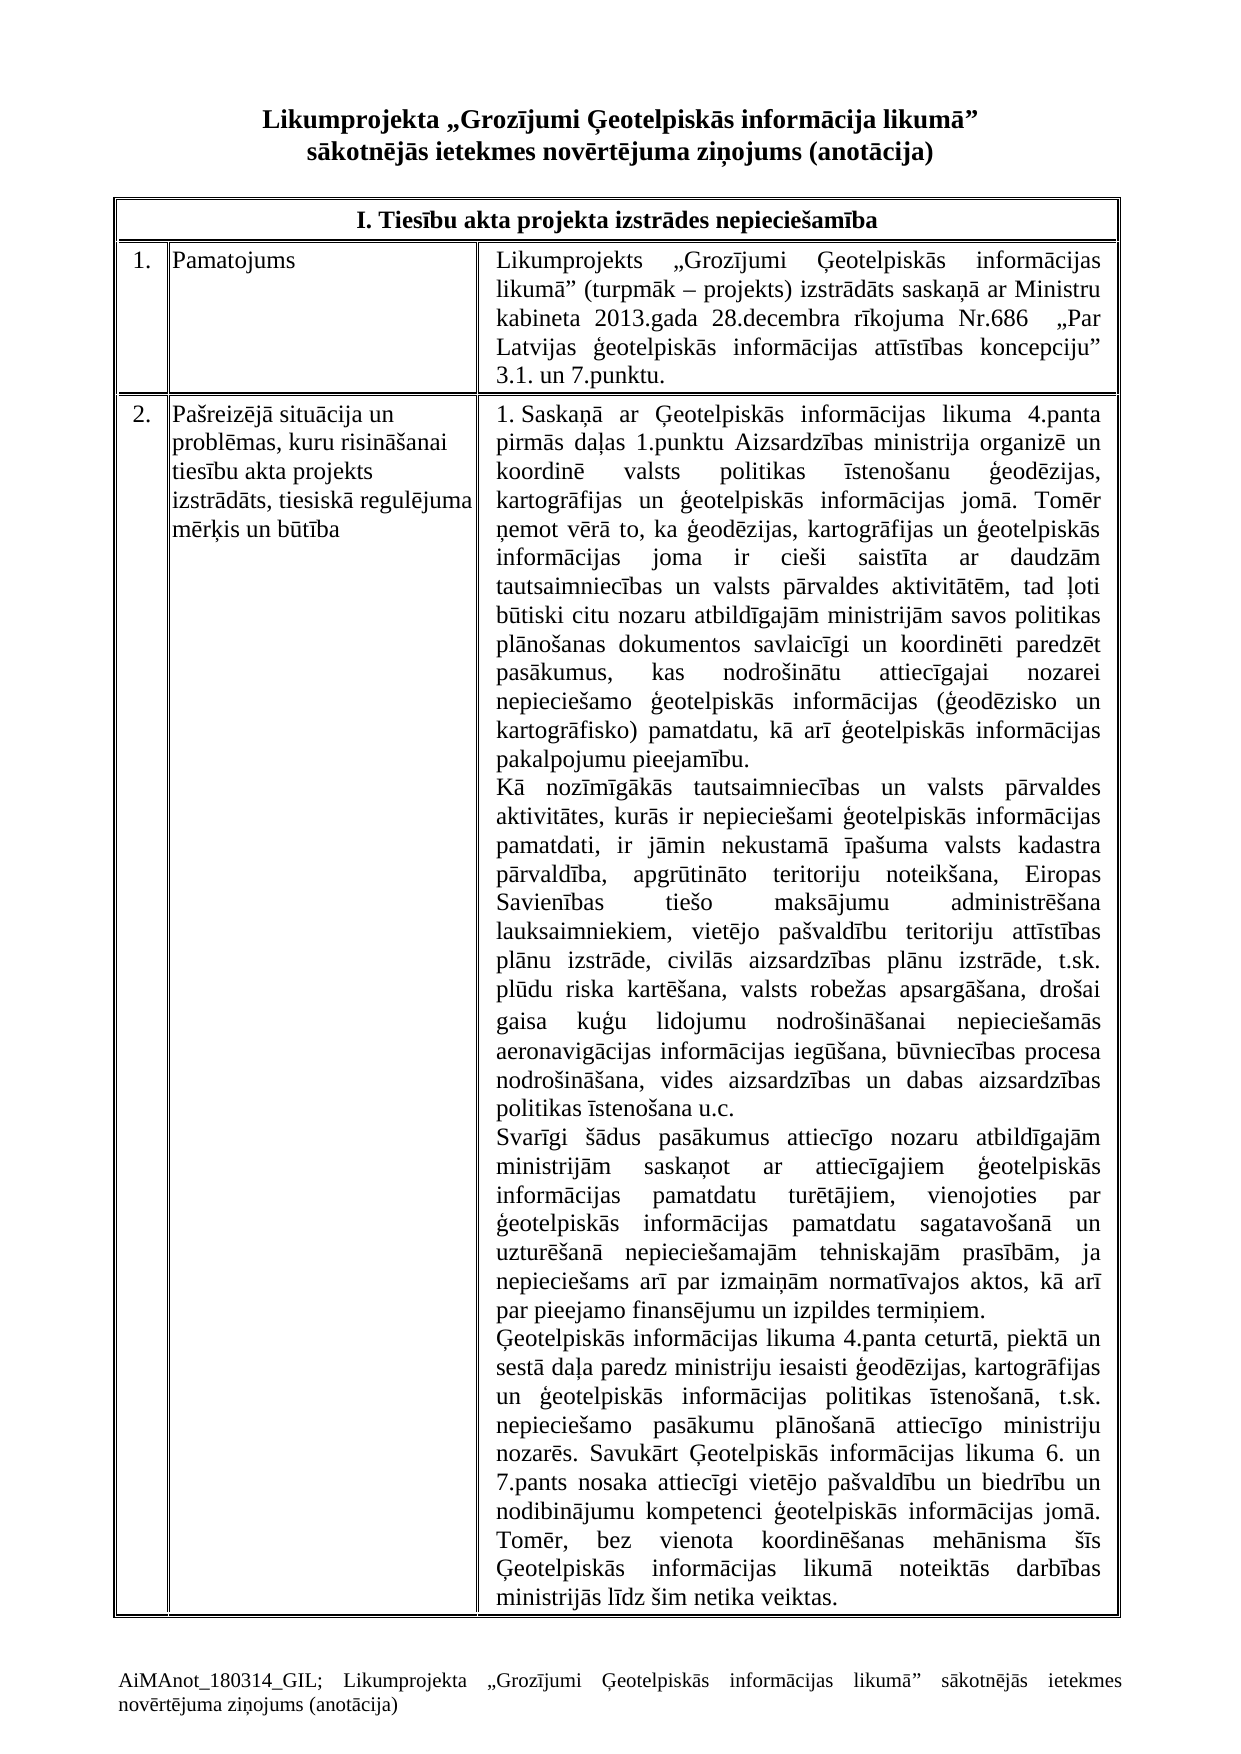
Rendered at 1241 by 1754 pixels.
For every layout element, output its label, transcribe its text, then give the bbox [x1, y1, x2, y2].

table_cell Likumprojekts „Grozījumi Ģeotelpiskās informācijas likumā” (turpmāk – projekts) izstrādāts saskaņā ar Ministru kabineta 2013.gada 28.decembra rīkojuma Nr.686 „Par Latvijas ģeotelpiskās informācijas attīstības koncepciju” 3.1. un 7.punktu. [479, 239, 1118, 392]
table_cell 1. [117, 239, 167, 392]
table_header I. Tiesību akta projekta izstrādes nepieciešamība [117, 200, 1117, 239]
text Likumprojekta „Grozījumi Ģeotelpiskās informācija likumā” [118, 103, 1122, 134]
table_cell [478, 392, 1118, 1614]
table_cell 2. [117, 392, 169, 1614]
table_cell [169, 396, 477, 1614]
table_cell Pamatojums [170, 243, 476, 392]
text sākotnējās ietekmes novērtējuma ziņojums (anotācija) [118, 134, 1122, 166]
